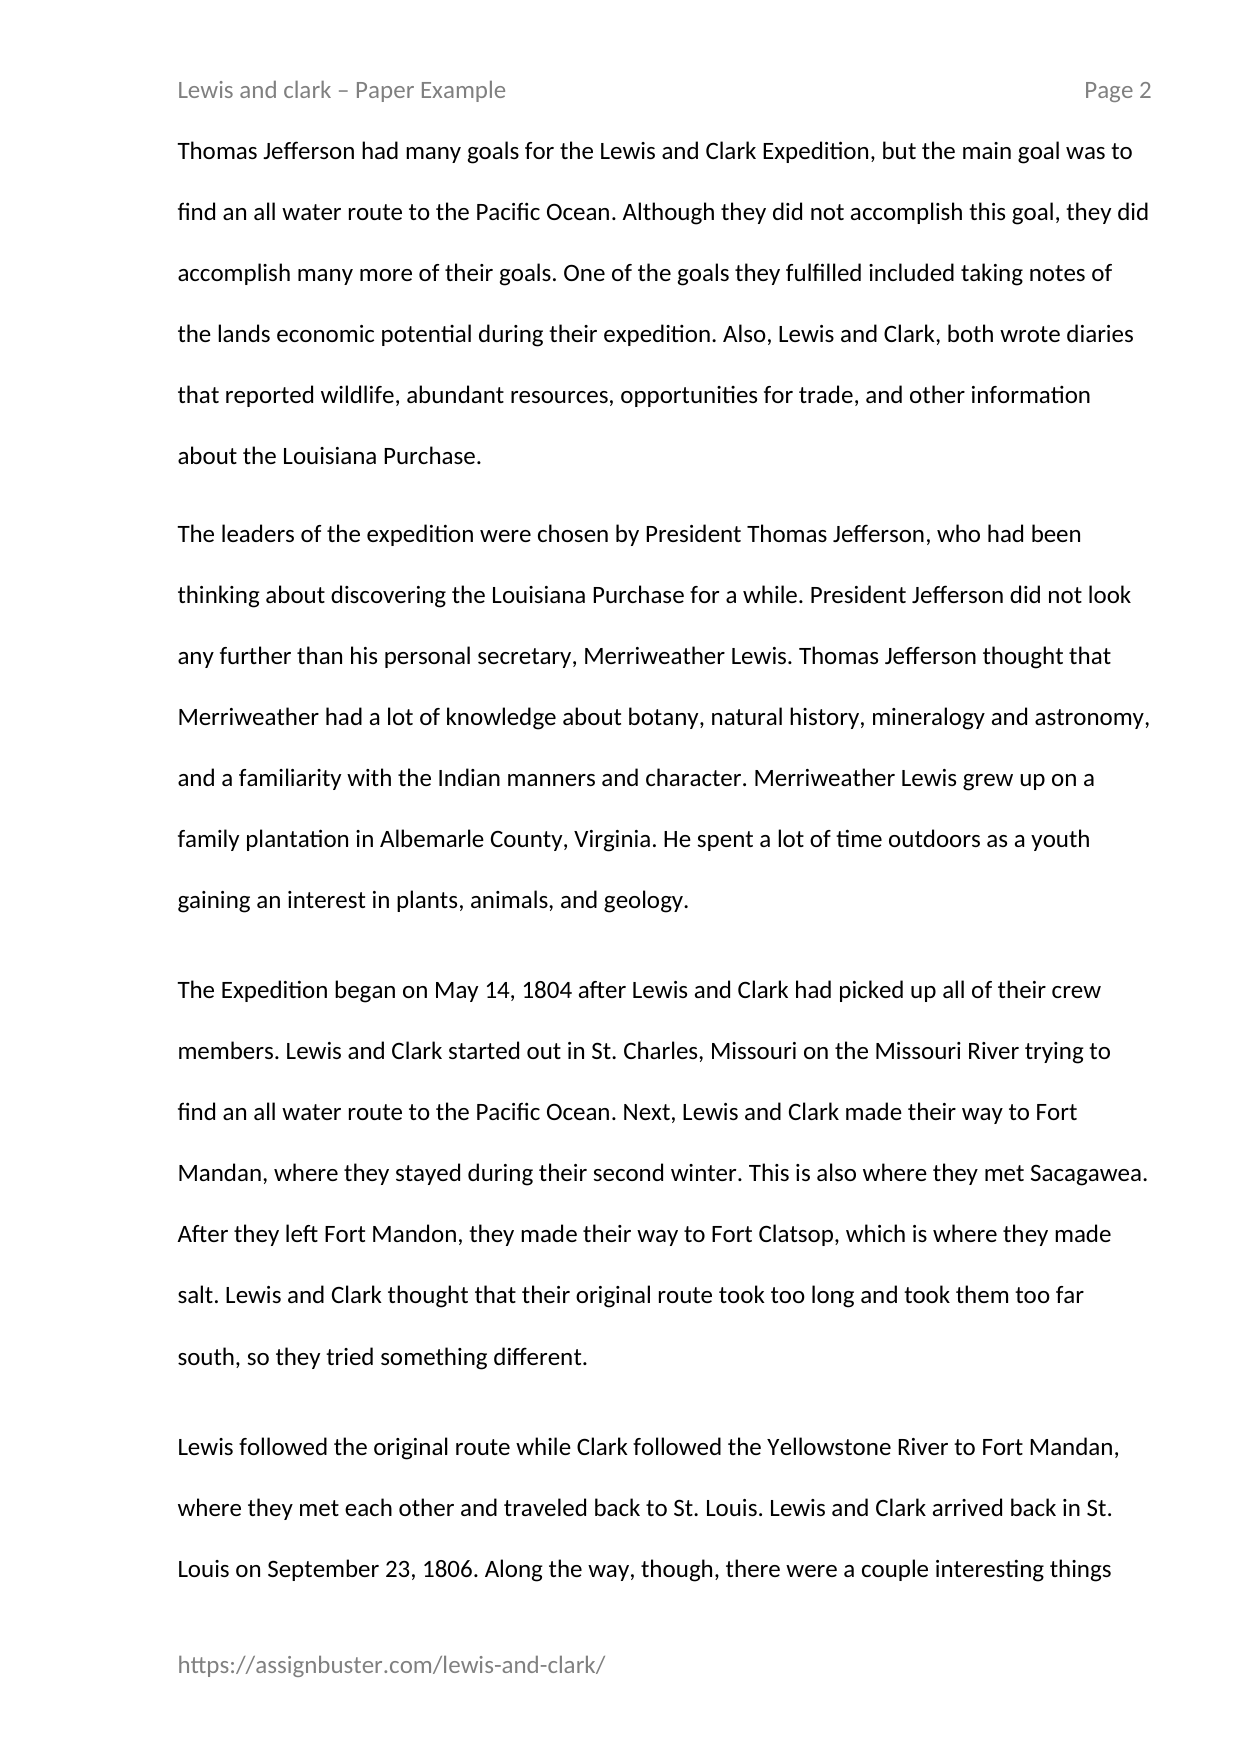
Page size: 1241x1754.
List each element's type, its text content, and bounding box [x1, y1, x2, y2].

text Thomas Jefferson had many goals for the Lewis and Clark Expedition, but the main goal was to find an all water route to the Pacific Ocean. Although they did not accomplish this goal, they did accomplish many more of their goals. One of the goals they fulfilled included taking notes of the lands economic potential during their expedition. Also, Lewis and Clark, both wrote diaries that reported wildlife, abundant resources, opportunities for trade, and other information about the Louisiana Purchase. [177, 135, 1152, 471]
text The Expedition began on May 14, 1804 after Lewis and Clark had picked up all of their crew members. Lewis and Clark started out in St. Charles, Missouri on the Missouri River trying to find an all water route to the Pacific Ocean. Next, Lewis and Clark made their way to Fort Mandan, where they stayed during their second winter. This is also where they met Sacagawea. After they left Fort Mandon, they made their way to Fort Clatsop, which is where they made salt. Lewis and Clark thought that their original route took too long and took them too far south, so they tried something different. [177, 974, 1152, 1371]
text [177, 1431, 1152, 1584]
text The leaders of the expedition were chosen by President Thomas Jefferson, who had been thinking about discovering the Louisiana Purchase for a while. President Jefferson did not look any further than his personal secretary, Merriweather Lewis. Thomas Jefferson thought that Merriweather had a lot of knowledge about botany, natural history, mineralogy and astronomy, and a familiarity with the Indian manners and character. Merriweather Lewis grew up on a family plantation in Albemarle County, Virginia. He spent a lot of time outdoors as a youth gaining an interest in plants, animals, and geology. [177, 518, 1152, 914]
